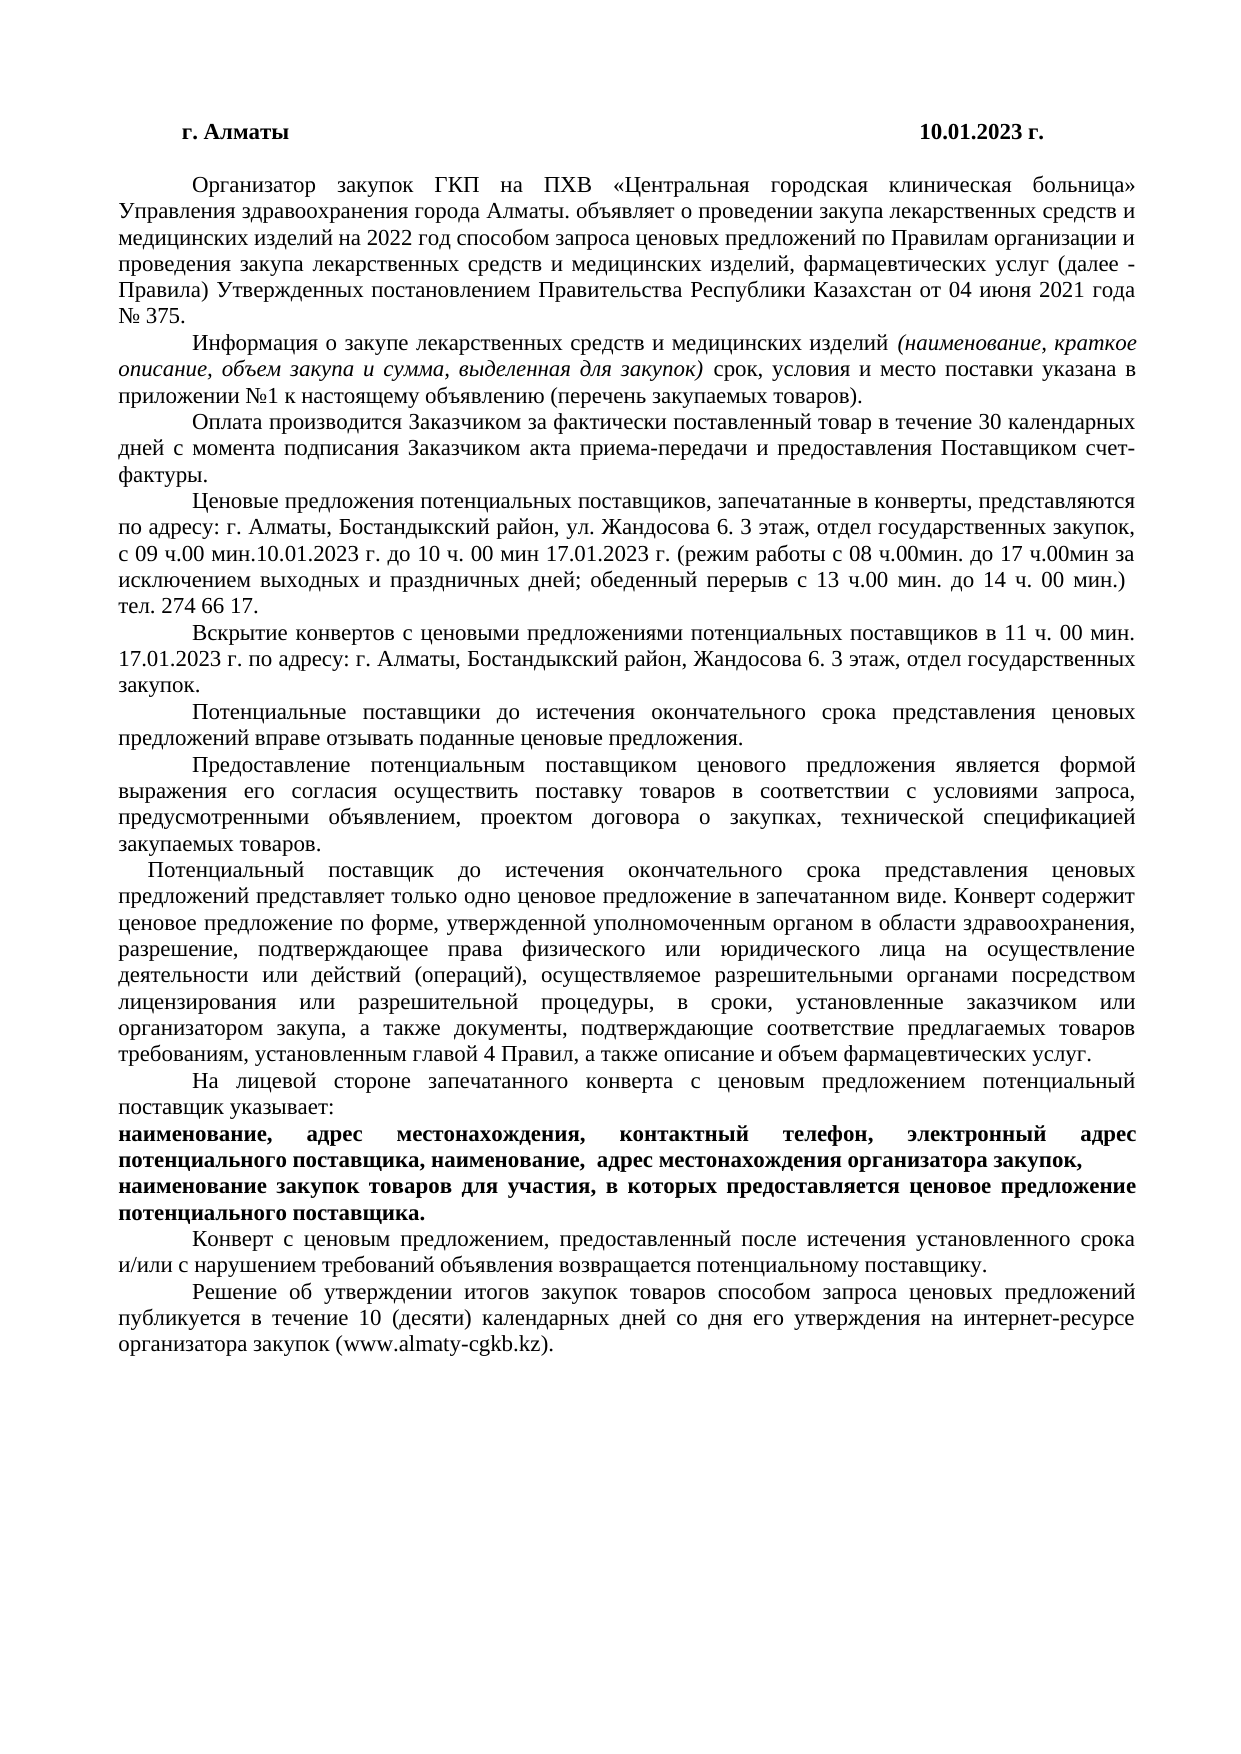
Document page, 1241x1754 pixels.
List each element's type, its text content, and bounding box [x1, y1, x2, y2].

text г. Алматы 10.01.2023 г. [88, 118, 1137, 144]
text Потенциальный поставщик до истечения окончательного срока представления ценовых предложений представляет только одно ценовое предложение в запечатанном виде. Конверт содержит ценовое предложение по форме, утвержденной уполномоченным органом в области здравоохранения, разрешение, подтверждающее права физического или юридического лица на осуществление деятельности или действий (операций), осуществляемое разрешительными органами посредством лицензирования или разрешительной процедуры, в сроки, установленные заказчиком или организатором закупа, а также документы, подтверждающие соответствие предлагаемых товаров требованиям, установленным главой 4 Правил, а также описание и объем фармацевтических услуг. [118, 856, 1137, 1067]
text Вскрытие конвертов с ценовыми предложениями потенциальных поставщиков в 11 ч. 00 мин. 17.01.2023 г. по адресу: г. Алматы, Бостандыкский район, Жандосова 6. 3 этаж, отдел государственных закупок. [118, 619, 1137, 698]
text Конверт с ценовым предложением, предоставленный после истечения установленного срока и/или с нарушением требований объявления возвращается потенциальному поставщику. [118, 1225, 1137, 1278]
text На лицевой стороне запечатанного конверта с ценовым предложением потенциальный поставщик указывает: [118, 1067, 1137, 1119]
text Ценовые предложения потенциальных поставщиков, запечатанные в конверты, представляются по адресу: г. Алматы, Бостандыкский район, ул. Жандосова 6. 3 этаж, отдел государственных закупок, с 09 ч.00 мин.10.01.2023 г. до 10 ч. 00 мин 17.01.2023 г. (режим работы с 08 ч.00мин. до 17 ч.00мин за исключением выходных и праздничных дней; обеденный перерыв с 13 ч.00 мин. до 14 ч. 00 мин.) тел. 274 66 17. [118, 487, 1137, 619]
text Оплата производится Заказчиком за фактически поставленный товар в течение 30 календарных дней с момента подписания Заказчиком акта приема-передачи и предоставления Поставщиком счет-фактуры. [118, 408, 1137, 487]
text наименование закупок товаров для участия, в которых предоставляется ценовое предложение потенциального поставщика. [118, 1172, 1137, 1225]
text Решение об утверждении итогов закупок товаров способом запроса ценовых предложений публикуется в течение 10 (десяти) календарных дней со дня его утверждения на интернет-ресурсе организатора закупок (www.almaty-cgkb.kz). [118, 1278, 1137, 1357]
text Предоставление потенциальным поставщиком ценового предложения является формой выражения его согласия осуществить поставку товаров в соответствии с условиями запроса, предусмотренными объявлением, проектом договора о закупках, технической спецификацией закупаемых товаров. [118, 751, 1137, 856]
text Потенциальные поставщики до истечения окончательного срока представления ценовых предложений вправе отзывать поданные ценовые предложения. [118, 698, 1137, 751]
text Информация о закупе лекарственных средств и медицинских изделий (наименование, краткое описание, объем закупа и сумма, выделенная для закупок) срок, условия и место поставки указана в приложении №1 к настоящему объявлению (перечень закупаемых товаров). [118, 329, 1137, 408]
text наименование, адрес местонахождения, контактный телефон, электронный адрес потенциального поставщика, наименование, адрес местонахождения организатора закупок, [118, 1119, 1137, 1172]
text Организатор закупок ГКП на ПХВ «Центральная городская клиническая больница» Управления здравоохранения города Алматы. объявляет о проведении закупа лекарственных средств и медицинских изделий на 2022 год способом запроса ценовых предложений по Правилам организации и проведения закупа лекарственных средств и медицинских изделий, фармацевтических услуг (далее - Правила) Утвержденных постановлением Правительства Республики Казахстан от 04 июня 2021 года № 375. [118, 171, 1137, 329]
